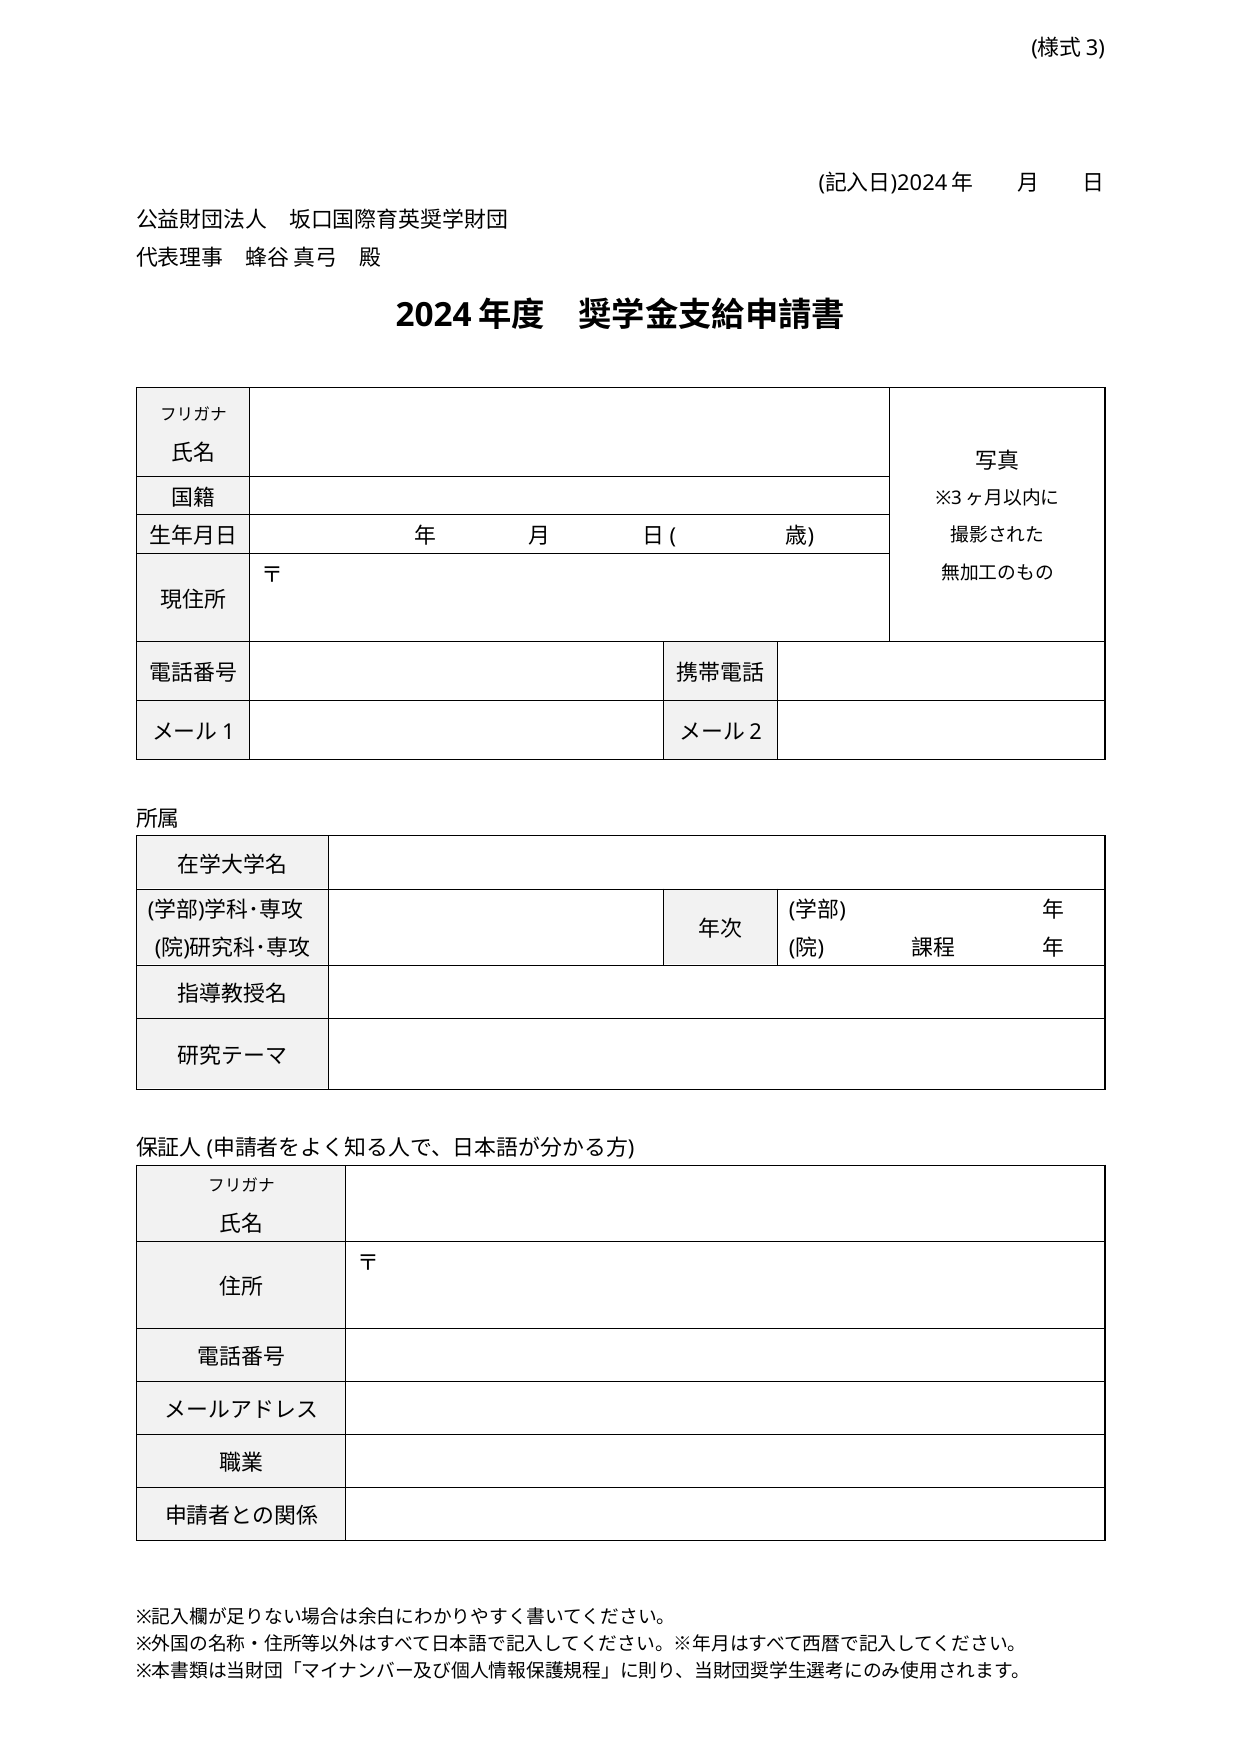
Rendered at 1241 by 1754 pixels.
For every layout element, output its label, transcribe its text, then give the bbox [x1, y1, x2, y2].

table_header 写真 ※3ヶ月以内に 撮影された 無加工のもの [890, 388, 1104, 641]
table_cell [329, 966, 1104, 1018]
table_header 在学大学名 [137, 836, 328, 888]
table_cell メールアドレス [137, 1382, 345, 1434]
text 所属 [136, 798, 1104, 835]
table_cell [250, 642, 663, 700]
table_cell 研究テーマ [137, 1019, 328, 1088]
table_cell メール1 [137, 701, 249, 759]
text 公益財団法人 坂口国際育英奨学財団 [136, 199, 1104, 237]
table_cell 携帯電話 [664, 642, 777, 700]
table_cell [778, 701, 1104, 759]
table_cell (学部) 年 (院) 課程 年 [778, 890, 1104, 964]
table_cell [250, 477, 889, 514]
text 2024年度 奨学金支給申請書 [136, 274, 1104, 349]
table_cell 年 月 日 ( 歳) [250, 515, 889, 553]
text 保証人 (申請者をよく知る人で、日本語が分かる方) [136, 1127, 1104, 1164]
table_cell 住所 [137, 1242, 345, 1328]
table_cell [346, 1488, 1104, 1540]
table_cell メール2 [664, 701, 777, 759]
table_cell 電話番号 [137, 642, 249, 700]
table_cell 指導教授名 [137, 966, 328, 1018]
table_cell (学部)学科･専攻 (院)研究科･専攻 [137, 890, 328, 964]
table_cell [329, 1019, 1104, 1088]
table_cell [778, 642, 1104, 700]
text 代表理事 蜂谷 真弓 殿 [136, 237, 1104, 274]
table_header [250, 388, 889, 476]
table_cell [250, 701, 663, 759]
table_cell 職業 [137, 1435, 345, 1487]
table_cell [346, 1329, 1104, 1381]
table_cell 年次 [664, 890, 777, 964]
table_cell 電話番号 [137, 1329, 345, 1381]
table_cell [346, 1382, 1104, 1434]
table_cell 〒 [250, 554, 889, 641]
table_cell 生年月日 [137, 515, 249, 553]
table_cell 申請者との関係 [137, 1488, 345, 1540]
table_cell [346, 1435, 1104, 1487]
table_cell 現住所 [137, 554, 249, 641]
table_header フリガナ 氏名 [137, 1166, 345, 1241]
table_header [329, 836, 1104, 888]
table_header フリガナ 氏名 [137, 388, 249, 476]
table_header [346, 1166, 1104, 1241]
table_cell [329, 890, 663, 964]
table_cell 国籍 [137, 477, 249, 514]
table_cell 〒 [346, 1242, 1104, 1328]
text (記入日)2024年 月 日 [136, 162, 1104, 199]
